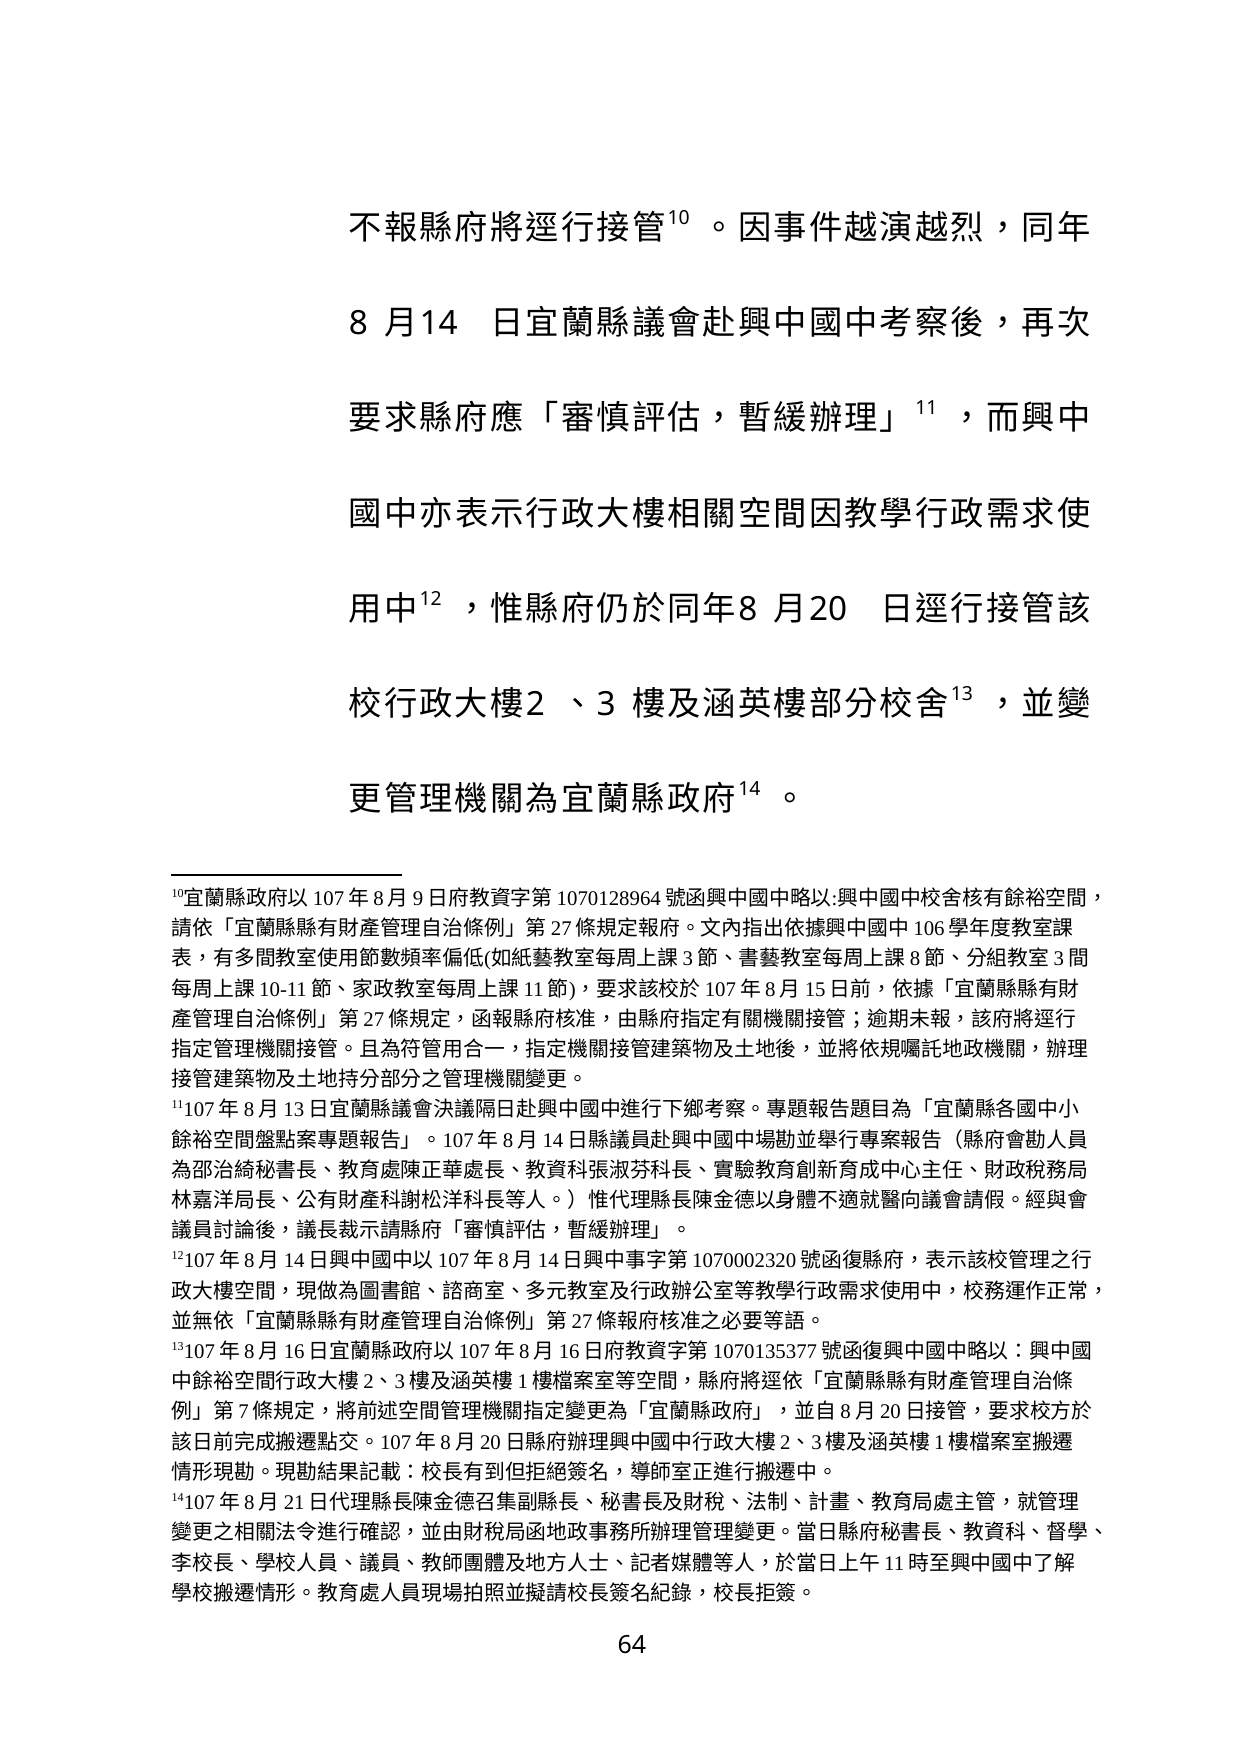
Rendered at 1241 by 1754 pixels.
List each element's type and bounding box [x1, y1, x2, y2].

subtitle [278, 177, 1092, 844]
